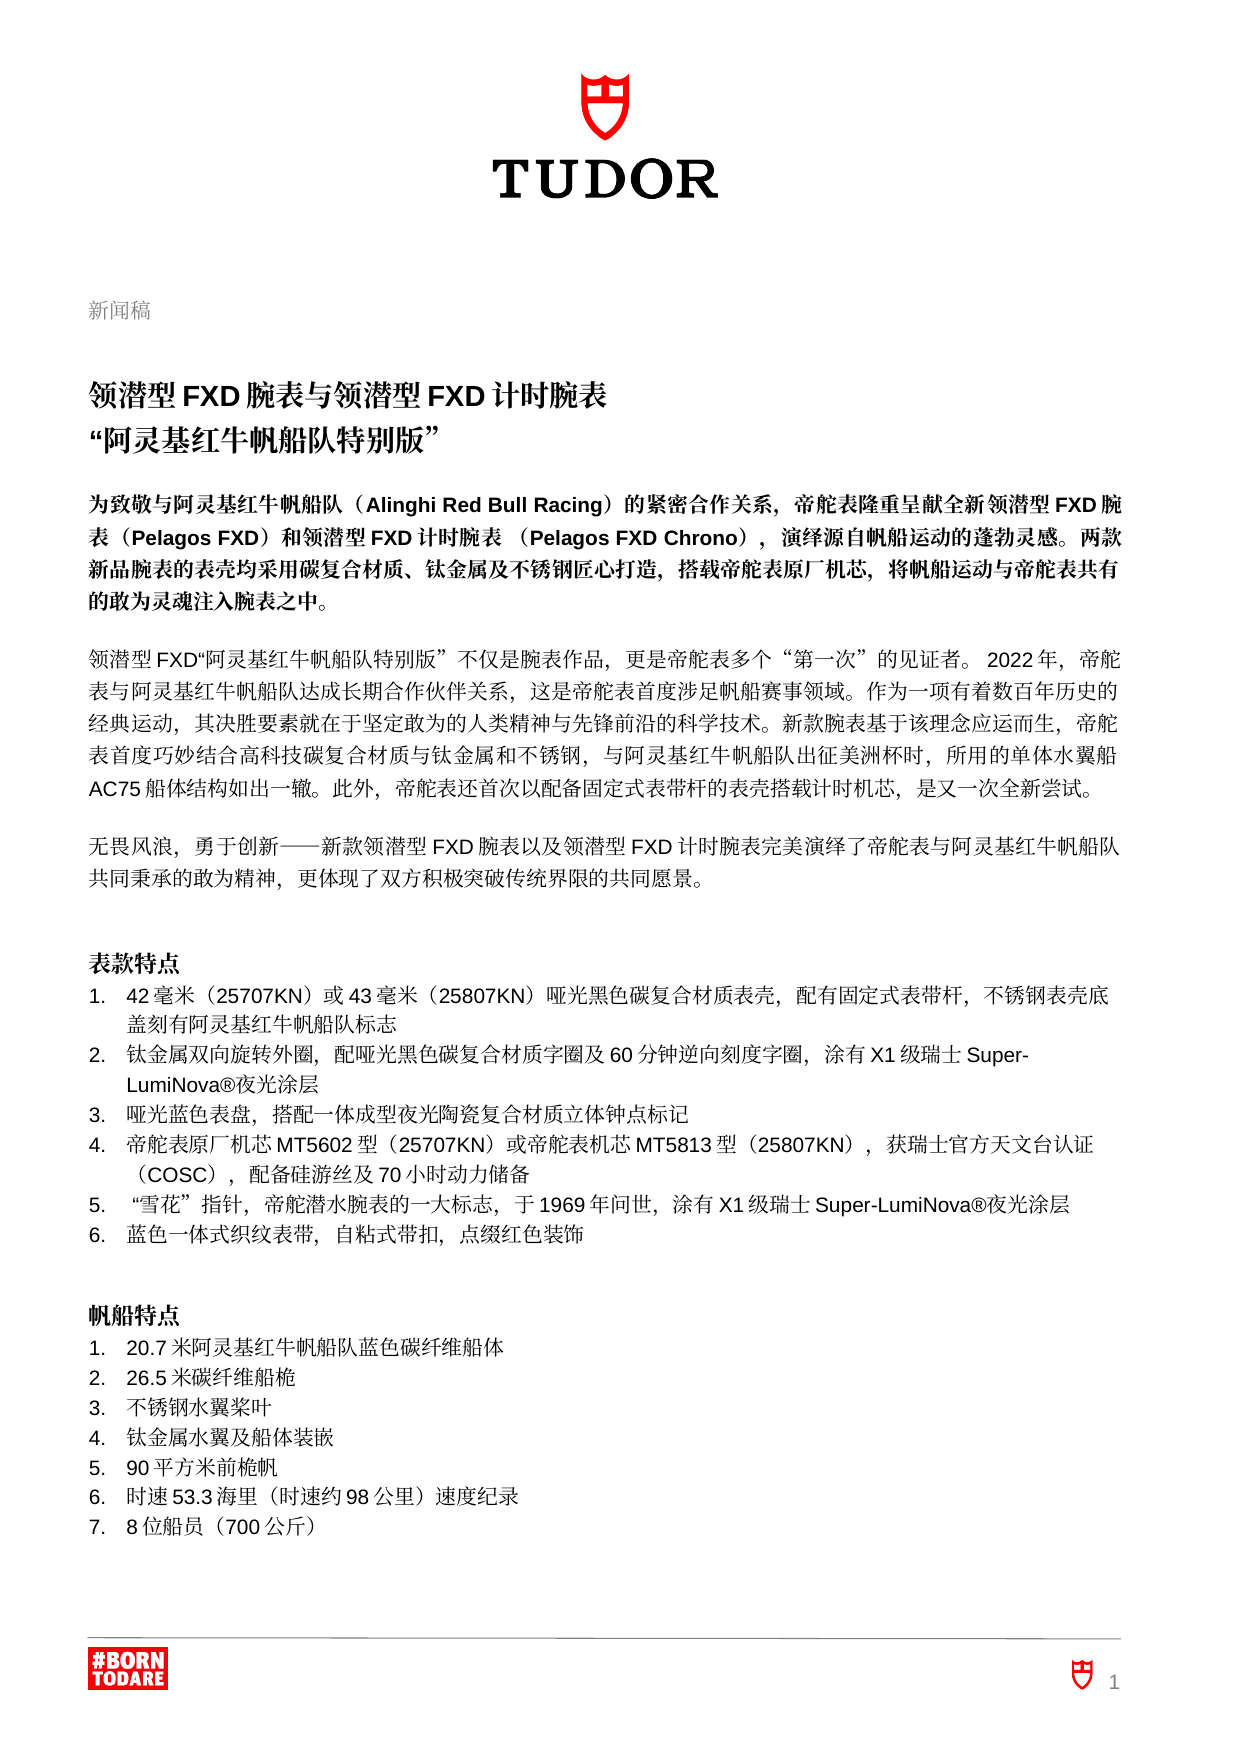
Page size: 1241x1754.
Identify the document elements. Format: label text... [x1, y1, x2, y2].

text 为致敬与阿灵基红牛帆船队（Alinghi Red Bull Racing）的紧密合作关系，帝舵表隆重呈献全新领潜型FXD腕表（Pelagos FXD）和领潜型FXD计时腕表 （Pelagos FXD Chrono），演绎源自帆船运动的蓬勃灵感。两款新品腕表的表壳均采用碳复合材质、钛金属及不锈钢匠心打造，搭载帝舵表原厂机芯，将帆船运动与帝舵表共有的敢为灵魂注入腕表之中。 [89, 489, 1122, 615]
list “雪花”指针，帝舵潜水腕表的一大标志，于1969年问世，涂有X1级瑞士Super-LumiNova®夜光涂层 [89, 1188, 1122, 1218]
picture [1072, 1659, 1093, 1690]
list 蓝色一体式织纹表带，自粘式带扣，点缀红色装饰 [89, 1218, 1122, 1248]
text 领潜型FXD“阿灵基红牛帆船队特别版”不仅是腕表作品，更是帝舵表多个“第一次”的见证者。2022年，帝舵表与阿灵基红牛帆船队达成长期合作伙伴关系，这是帝舵表首度涉足帆船赛事领域。作为一项有着数百年历史的经典运动，其决胜要素就在于坚定敢为的人类精神与先锋前沿的科学技术。新款腕表基于该理念应运而生，帝舵表首度巧妙结合高科技碳复合材质与钛金属和不锈钢，与阿灵基红牛帆船队出征美洲杯时，所用的单体水翼船AC75船体结构如出一辙。此外，帝舵表还首次以配备固定式表带杆的表壳搭载计时机芯，是又一次全新尝试。 [89, 643, 1122, 802]
list 不锈钢水翼桨叶 [89, 1391, 1122, 1421]
list 26.5米碳纤维船桅 [89, 1361, 1122, 1391]
picture [492, 73, 718, 199]
list 钛金属水翼及船体装嵌 [89, 1421, 1122, 1451]
text 帆船特点 [89, 1298, 1122, 1331]
picture [88, 1647, 168, 1690]
list 90平方米前桅帆 [89, 1451, 1122, 1481]
list 42毫米（25707KN）或43毫米（25807KN）哑光黑色碳复合材质表壳，配有固定式表带杆，不锈钢表壳底盖刻有阿灵基红牛帆船队标志 [89, 979, 1122, 1039]
list 钛金属双向旋转外圈，配哑光黑色碳复合材质字圈及60分钟逆向刻度字圈，涂有X1级瑞士Super-LumiNova®夜光涂层 [89, 1039, 1122, 1099]
text “阿灵基红牛帆船队特别版” [89, 418, 1122, 459]
text 领潜型FXD腕表与领潜型FXD计时腕表 [89, 372, 1122, 414]
list 帝舵表原厂机芯MT5602型（25707KN）或帝舵表机芯MT5813型（25807KN），获瑞士官方天文台认证（COSC），配备硅游丝及70小时动力储备 [89, 1128, 1122, 1188]
list 时速53.3海里（时速约98公里）速度纪录 [89, 1481, 1122, 1511]
text 表款特点 [89, 946, 1122, 979]
text 无畏风浪，勇于创新——新款领潜型FXD腕表以及领潜型FXD计时腕表完美演绎了帝舵表与阿灵基红牛帆船队共同秉承的敢为精神，更体现了双方积极突破传统界限的共同愿景。 [89, 830, 1122, 892]
list 8位船员（700公斤） [89, 1511, 1122, 1541]
list 哑光蓝色表盘，搭配一体成型夜光陶瓷复合材质立体钟点标记 [89, 1099, 1122, 1128]
list 20.7米阿灵基红牛帆船队蓝色碳纤维船体 [89, 1331, 1122, 1361]
